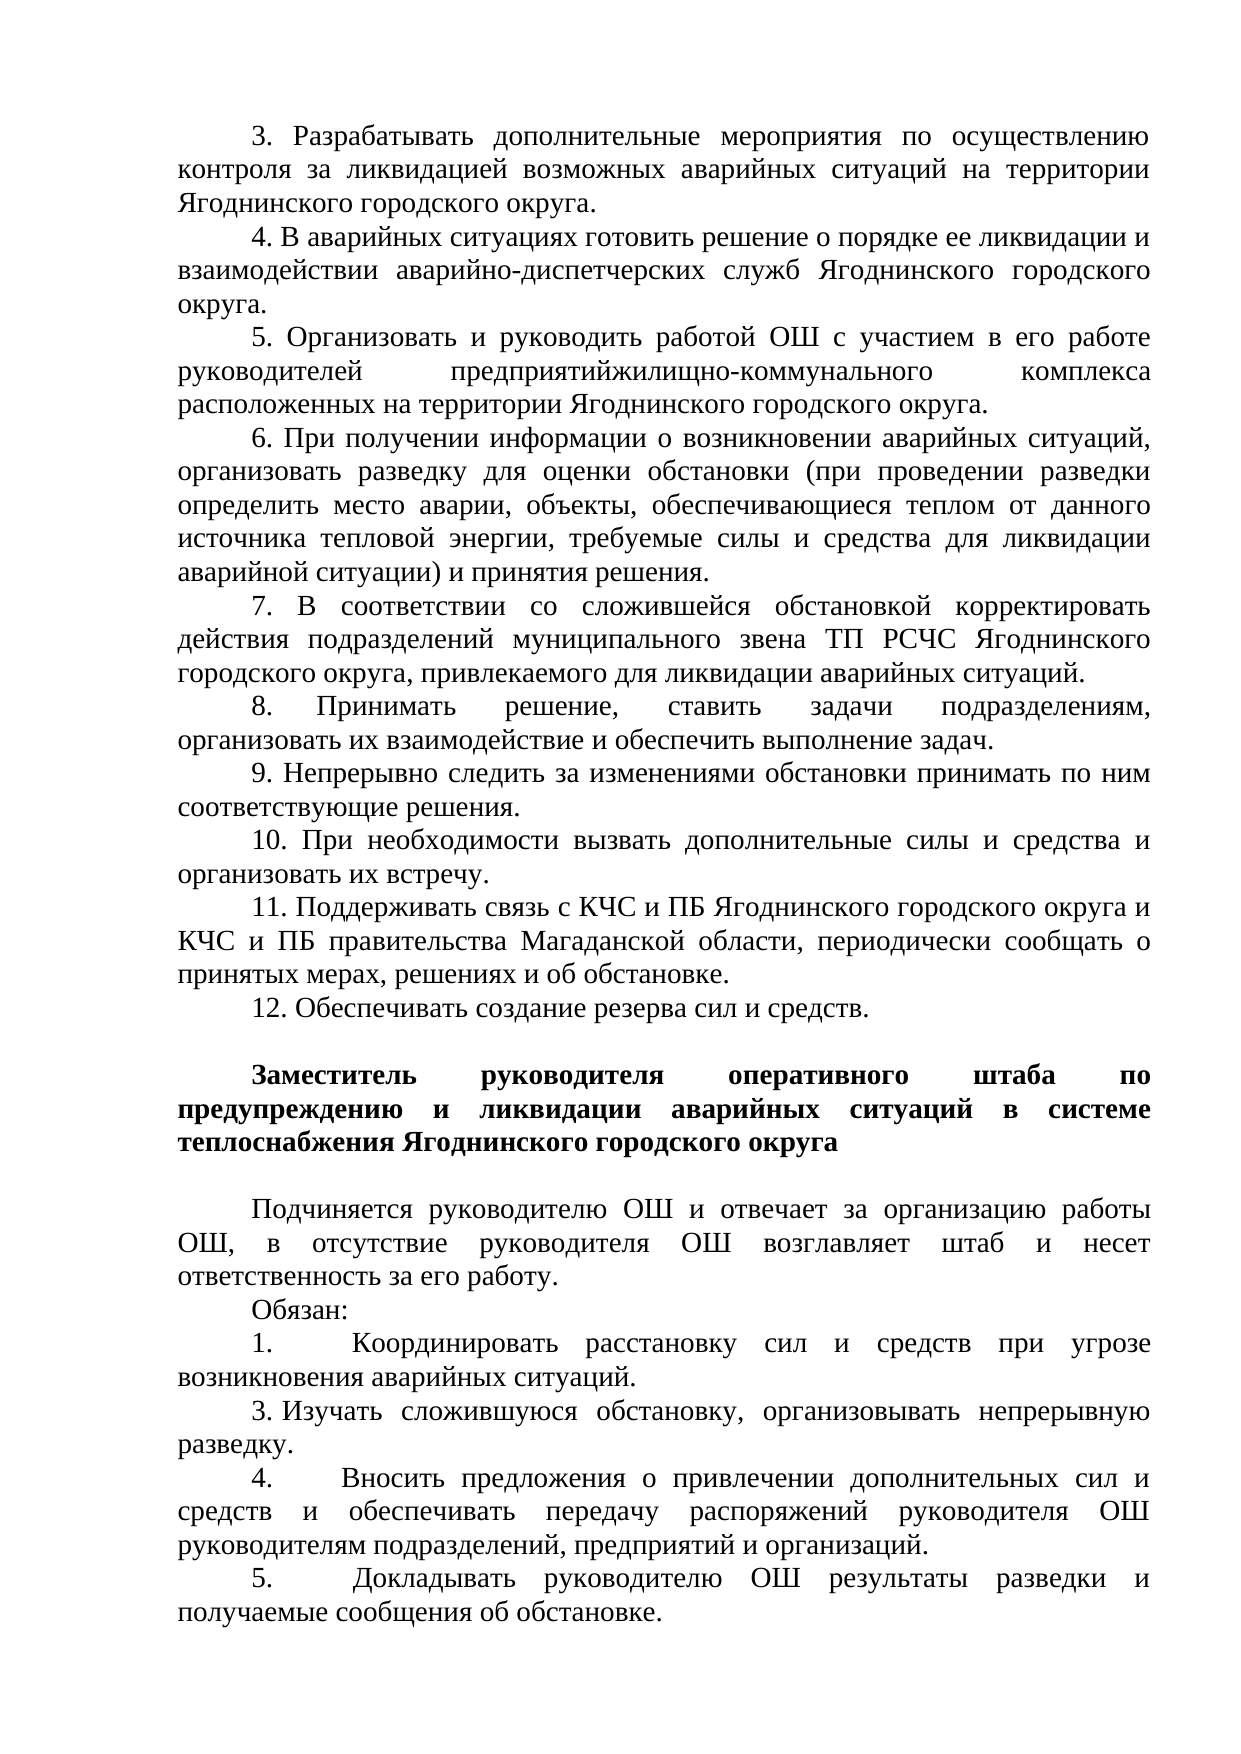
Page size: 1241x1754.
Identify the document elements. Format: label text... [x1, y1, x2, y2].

text 12. Обеспечивать создание резерва сил и средств. [177, 990, 1152, 1024]
list Координировать расстановку сил и средств при угрозе возникновения аварийных ситуаций. [177, 1326, 1152, 1393]
text 6. При получении информации о возникновении аварийных ситуаций, организовать разведку для оценки обстановки (при проведении разведки определить место аварии, объекты, обеспечивающиеся теплом от данного источника тепловой энергии, требуемые силы и средства для ликвидации аварийной ситуации) и принятия решения. [177, 420, 1152, 588]
text 3. Изучать сложившуюся обстановку, организовывать непрерывную разведку. [177, 1393, 1151, 1460]
text Обязан: [177, 1292, 1152, 1326]
text 8. Принимать решение, ставить задачи подразделениям, организовать их взаимодействие и обеспечить выполнение задач. [177, 688, 1152, 755]
text Подчиняется руководителю ОШ и отвечает за организацию работы ОШ, в отсутствие руководителя ОШ возглавляет штаб и несет ответственность за его работу. [177, 1191, 1152, 1292]
text 9. Непрерывно следить за изменениями обстановки принимать по ним соответствующие решения. [177, 755, 1152, 822]
text 7. В соответствии со сложившейся обстановкой корректировать действия подразделений муниципального звена ТП РСЧС Ягоднинского городского округа, привлекаемого для ликвидации аварийных ситуаций. [177, 588, 1152, 688]
text 10. При необходимости вызвать дополнительные силы и средства и организовать их встречу. [177, 822, 1152, 889]
text Заместитель руководителя оперативного штаба по предупреждению и ликвидации аварийных ситуаций в системе теплоснабжения Ягоднинского городского округа [177, 1057, 1152, 1158]
list Докладывать руководителю ОШ результаты разведки и получаемые сообщения об обстановке. [177, 1560, 1151, 1627]
list Вносить предложения о привлечении дополнительных сил и средств и обеспечивать передачу распоряжений руководителя ОШ руководителям подразделений, предприятий и организаций. [177, 1460, 1151, 1560]
text 3. Разрабатывать дополнительные мероприятия по осуществлению контроля за ликвидацией возможных аварийных ситуаций на территории Ягоднинского городского округа. [177, 118, 1150, 219]
text 11. Поддерживать связь с КЧС и ПБ Ягоднинского городского округа и КЧС и ПБ правительства Магаданской области, периодически сообщать о принятых мерах, решениях и об обстановке. [177, 889, 1152, 990]
text 4. В аварийных ситуациях готовить решение о порядке ее ликвидации и взаимодействии аварийно-диспетчерских служб Ягоднинского городского округа. [177, 219, 1151, 319]
text 5. Организовать и руководить работой ОШ с участием в его работе руководителей предприятийжилищно-коммунального комплекса расположенных на территории Ягоднинского городского округа. [177, 319, 1152, 420]
